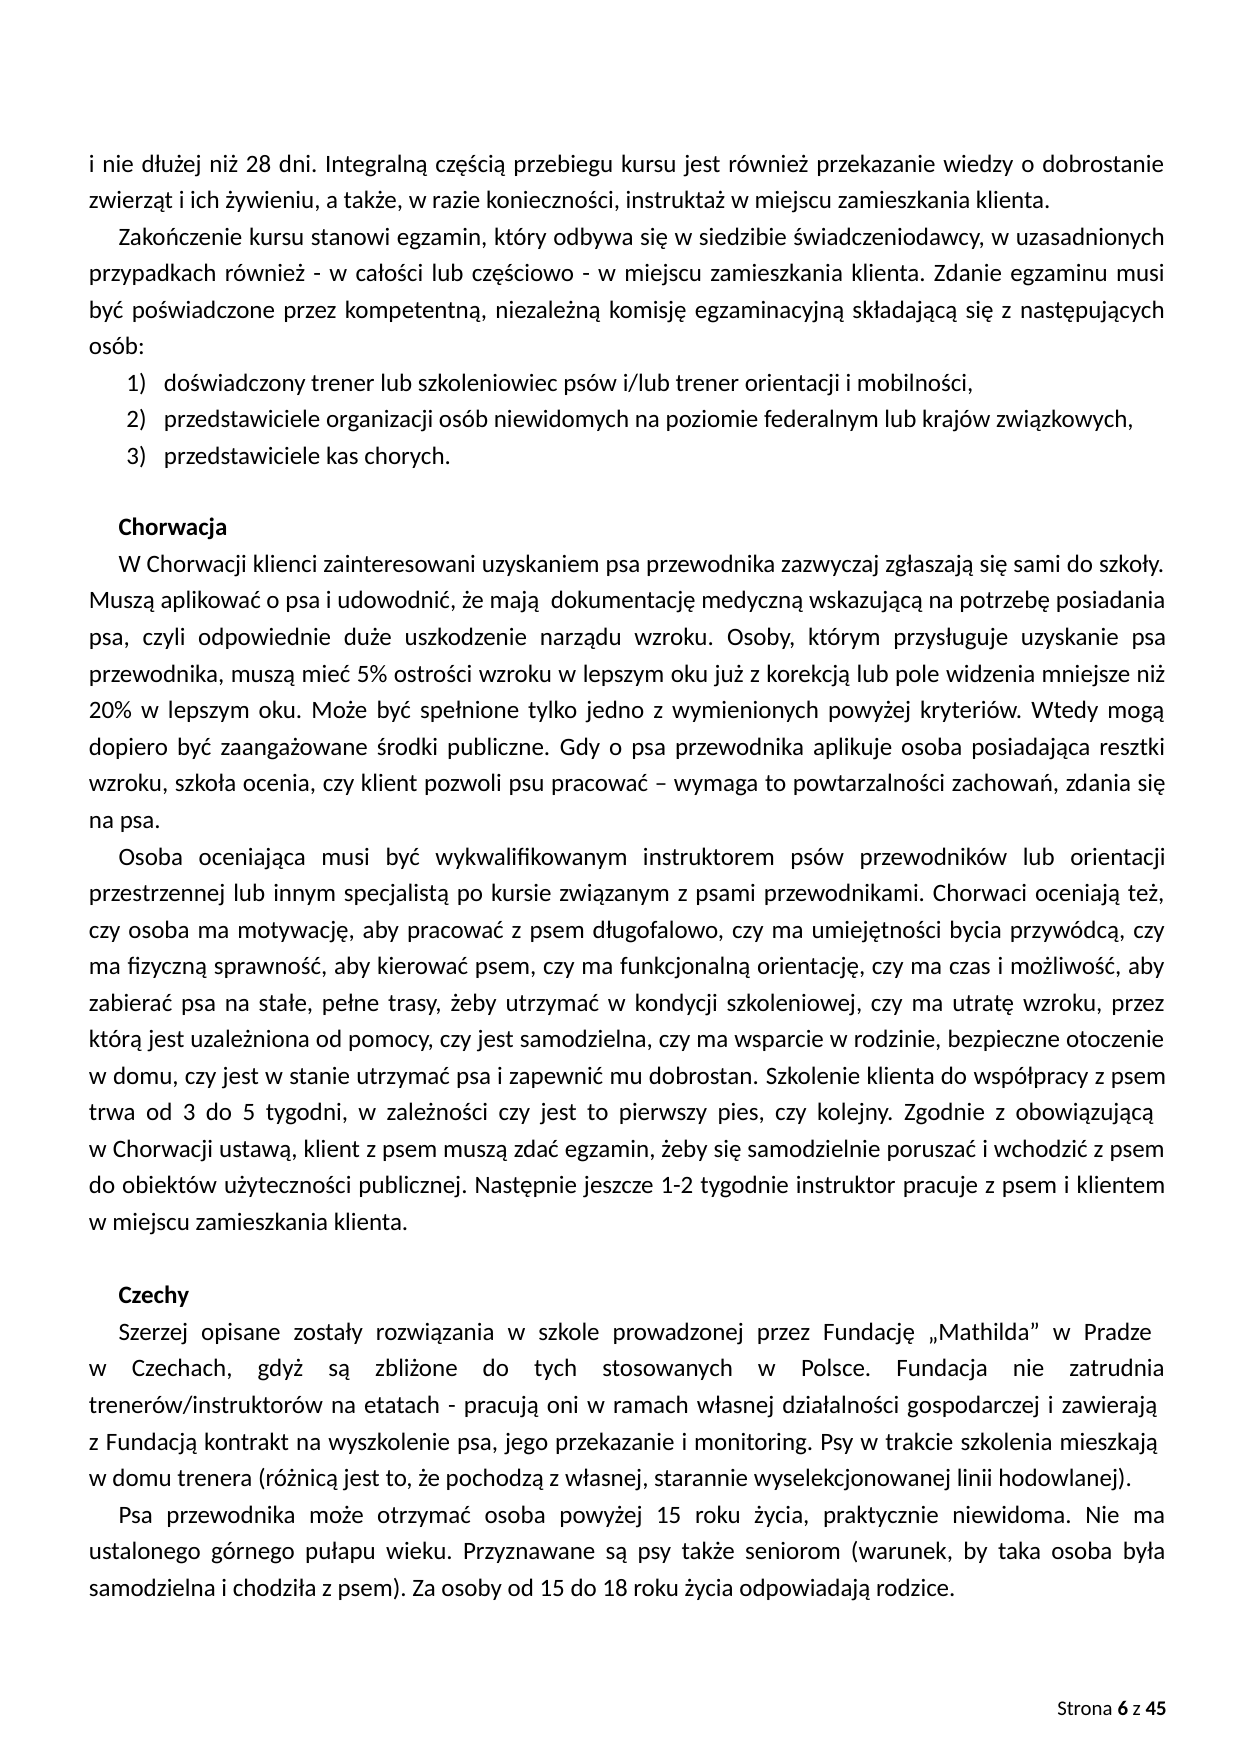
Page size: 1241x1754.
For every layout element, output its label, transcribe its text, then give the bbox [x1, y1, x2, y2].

list przedstawiciele kas chorych. [126, 440, 1166, 471]
text Szerzej opisane zostały rozwiązania w szkole prowadzonej przez Fundację „Mathilda” w Pradze w Czechach, gdyż są zbliżone do tych stosowanych w Polsce. Fundacja nie zatrudnia trenerów/instruktorów na etatach - pracują oni w ramach własnej działalności gospodarczej i zawierają z Fundacją kontrakt na wyszkolenie psa, jego przekazanie i monitoring. Psy w trakcie szkolenia mieszkają w domu trenera (różnicą jest to, że pochodzą z własnej, starannie wyselekcjonowanej linii hodowlanej). [89, 1316, 1166, 1493]
list W Chorwacji klienci zainteresowani uzyskaniem psa przewodnika zazwyczaj zgłaszają się sami do szkoły. Muszą aplikować o psa i udowodnić, że mają dokumentację medyczną wskazującą na potrzebę posiadania psa, czyli odpowiednie duże uszkodzenie narządu wzroku. Osoby, którym przysługuje uzyskanie psa przewodnika, muszą mieć 5% ostrości wzroku w lepszym oku już z korekcją lub pole widzenia mniejsze niż 20% w lepszym oku. Może być spełnione tylko jedno z wymienionych powyżej kryteriów. Wtedy mogą dopiero być zaangażowane środki publiczne. Gdy o psa przewodnika aplikuje osoba posiadająca resztki wzroku, szkoła ocenia, czy klient pozwoli psu pracować – wymaga to powtarzalności zachowań, zdania się na psa. [89, 548, 1166, 834]
list przedstawiciele organizacji osób niewidomych na poziomie federalnym lub krajów związkowych, [126, 404, 1166, 434]
text Psa przewodnika może otrzymać osoba powyżej 15 roku życia, praktycznie niewidoma. Nie ma ustalonego górnego pułapu wieku. Przyznawane są psy także seniorom (warunek, by taka osoba była samodzielna i chodziła z psem). Za osoby od 15 do 18 roku życia odpowiadają rodzice. [89, 1499, 1166, 1602]
text Zakończenie kursu stanowi egzamin, który odbywa się w siedzibie świadczeniodawcy, w uzasadnionych przypadkach również - w całości lub częściowo - w miejscu zamieszkania klienta. Zdanie egzaminu musi być poświadczone przez kompetentną, niezależną komisję egzaminacyjną składającą się z następujących osób: [89, 221, 1166, 361]
text Osoba oceniająca musi być wykwalifikowanym instruktorem psów przewodników lub orientacji przestrzennej lub innym specjalistą po kursie związanym z psami przewodnikami. Chorwaci oceniają też, czy osoba ma motywację, aby pracować z psem długofalowo, czy ma umiejętności bycia przywódcą, czy ma fizyczną sprawność, aby kierować psem, czy ma funkcjonalną orientację, czy ma czas i możliwość, aby zabierać psa na stałe, pełne trasy, żeby utrzymać w kondycji szkoleniowej, czy ma utratę wzroku, przez którą jest uzależniona od pomocy, czy jest samodzielna, czy ma wsparcie w rodzinie, bezpieczne otoczenie w domu, czy jest w stanie utrzymać psa i zapewnić mu dobrostan. Szkolenie klienta do współpracy z psem trwa od 3 do 5 tygodni, w zależności czy jest to pierwszy pies, czy kolejny. Zgodnie z obowiązującą w Chorwacji ustawą, klient z psem muszą zdać egzamin, żeby się samodzielnie poruszać i wchodzić z psem do obiektów użyteczności publicznej. Następnie jeszcze 1-2 tygodnie instruktor pracuje z psem i klientem w miejscu zamieszkania klienta. [89, 841, 1166, 1237]
list Chorwacja [89, 512, 1166, 542]
list doświadczony trener lub szkoleniowiec psów i/lub trener orientacji i mobilności, [126, 367, 1166, 398]
text Czechy [89, 1279, 1166, 1310]
